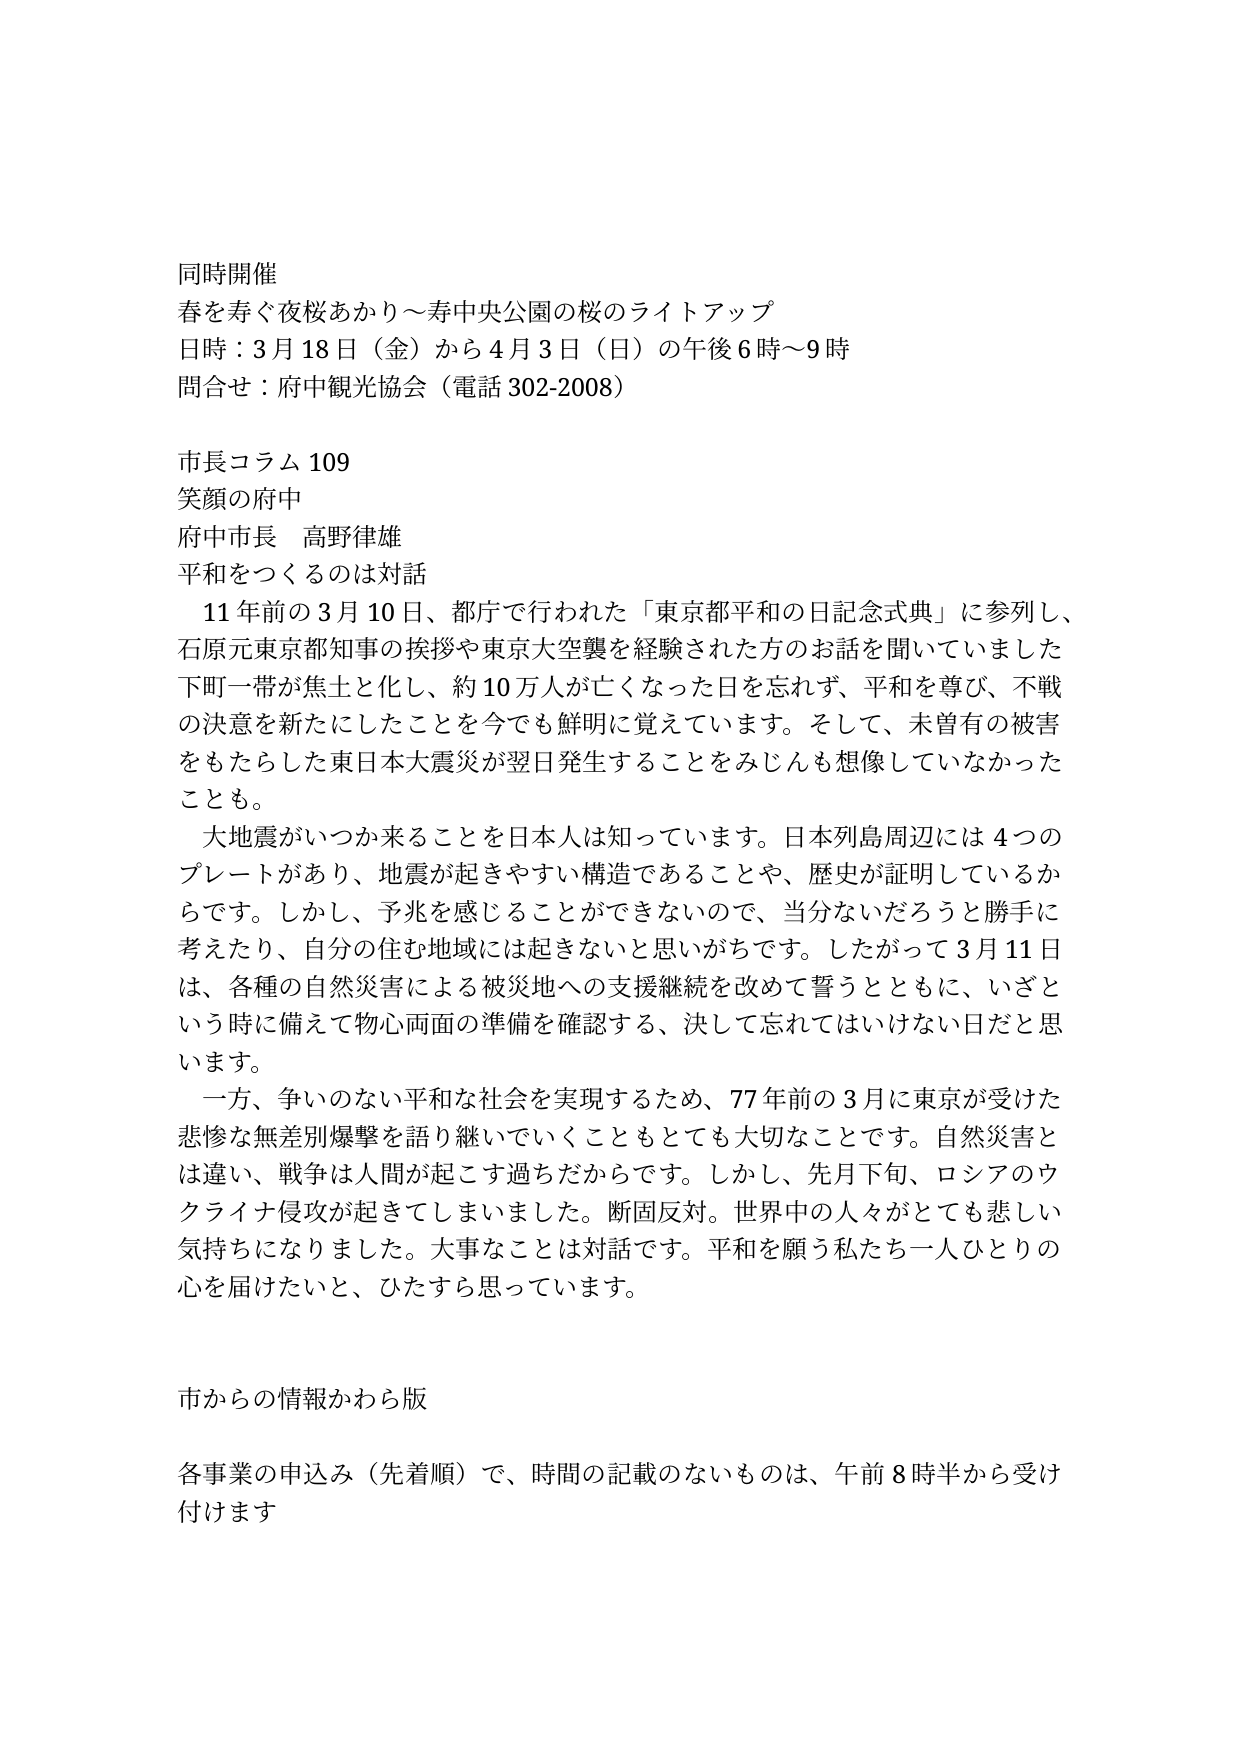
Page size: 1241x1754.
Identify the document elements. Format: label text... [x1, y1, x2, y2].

text 一方、争いのない平和な社会を実現するため、77年前の3月に東京が受けた悲惨な無差別爆撃を語り継いでいくこともとても大切なことです。自然災害とは違い、戦争は人間が起こす過ちだからです。しかし、先月下旬、ロシアのウクライナ侵攻が起きてしまいました。断固反対。世界中の人々がとても悲しい気持ちになりました。大事なことは対話です。平和を願う私たち一人ひとりの心を届けたいと、ひたすら思っています。 [177, 1079, 1063, 1304]
text 市長コラム 109 [177, 442, 1063, 479]
text 問合せ：府中観光協会（電話302-2008） [177, 367, 1063, 404]
text 春を寿ぐ夜桜あかり～寿中央公園の桜のライトアップ [177, 292, 1063, 329]
text 同時開催 [177, 254, 1063, 292]
text 11年前の3月10日、都庁で行われた「東京都平和の日記念式典」に参列し、石原元東京都知事の挨拶や東京大空襲を経験された方のお話を聞いていました。下町一帯が焦土と化し、約10万人が亡くなった日を忘れず、平和を尊び、不戦の決意を新たにしたことを今でも鮮明に覚えています。そして、未曽有の被害をもたらした東日本大震災が翌日発生することをみじんも想像していなかったことも。 [177, 592, 1063, 817]
text 大地震がいつか来ることを日本人は知っています。日本列島周辺には4つのプレートがあり、地震が起きやすい構造であることや、歴史が証明しているからです。しかし、予兆を感じることができないので、当分ないだろうと勝手に考えたり、自分の住む地域には起きないと思いがちです。したがって3月11日は、各種の自然災害による被災地への支援継続を改めて誓うとともに、いざという時に備えて物心両面の準備を確認する、決して忘れてはいけない日だと思います。 [177, 817, 1063, 1079]
text 平和をつくるのは対話 [177, 554, 1063, 592]
text 日時：3月18日（金）から4月3日（日）の午後6時～9時 [177, 329, 1063, 367]
text 市からの情報かわら版 [177, 1379, 1063, 1417]
text 府中市長 高野律雄 [177, 517, 1063, 554]
text 笑顔の府中 [177, 479, 1063, 517]
text 各事業の申込み（先着順）で、時間の記載のないものは、午前8時半から受け付けます [177, 1454, 1063, 1529]
